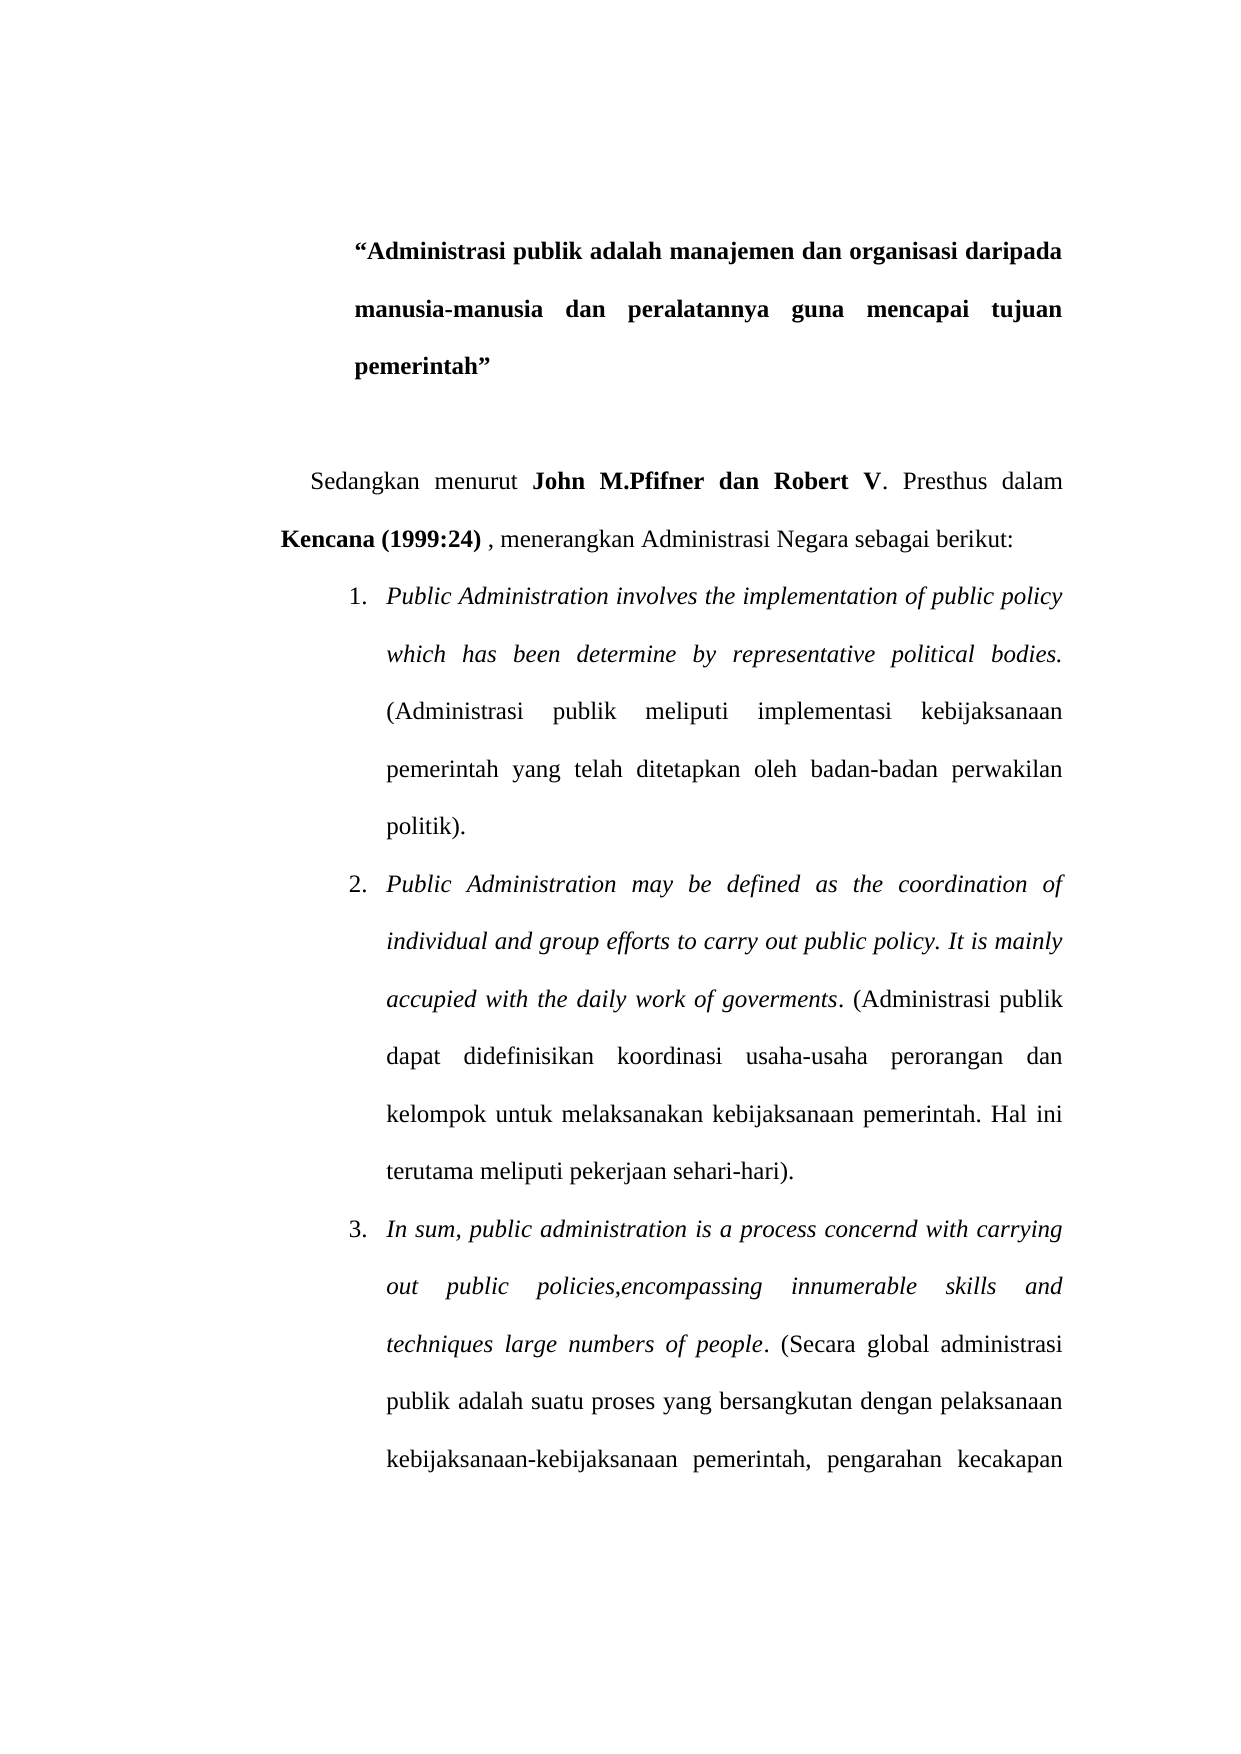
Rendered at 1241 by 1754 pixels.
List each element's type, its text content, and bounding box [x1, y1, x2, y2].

list Public Administration involves the implementation of public policy which has been determine by representative political bodies. (Administrasi publik meliputi implementasi kebijaksanaan pemerintah yang telah ditetapkan oleh badan-badan perwakilan politik). [349, 581, 1063, 840]
list Public Administration may be defined as the coordination of individual and group efforts to carry out public policy. It is mainly accupied with the daily work of goverments. (Administrasi publik dapat didefinisikan koordinasi usaha-usaha perorangan dan kelompok untuk melaksanakan kebijaksanaan pemerintah. Hal ini terutama meliputi pekerjaan sehari-hari). [349, 869, 1063, 1185]
text Sedangkan menurut John M.Pfifner dan Robert V. Presthus dalam Kencana (1999:24) , menerangkan Administrasi Negara sebagai berikut: [281, 466, 1063, 552]
text “Administrasi publik adalah manajemen dan organisasi daripada manusia-manusia dan peralatannya guna mencapai tujuan pemerintah” [354, 236, 1063, 380]
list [349, 1214, 1063, 1472]
